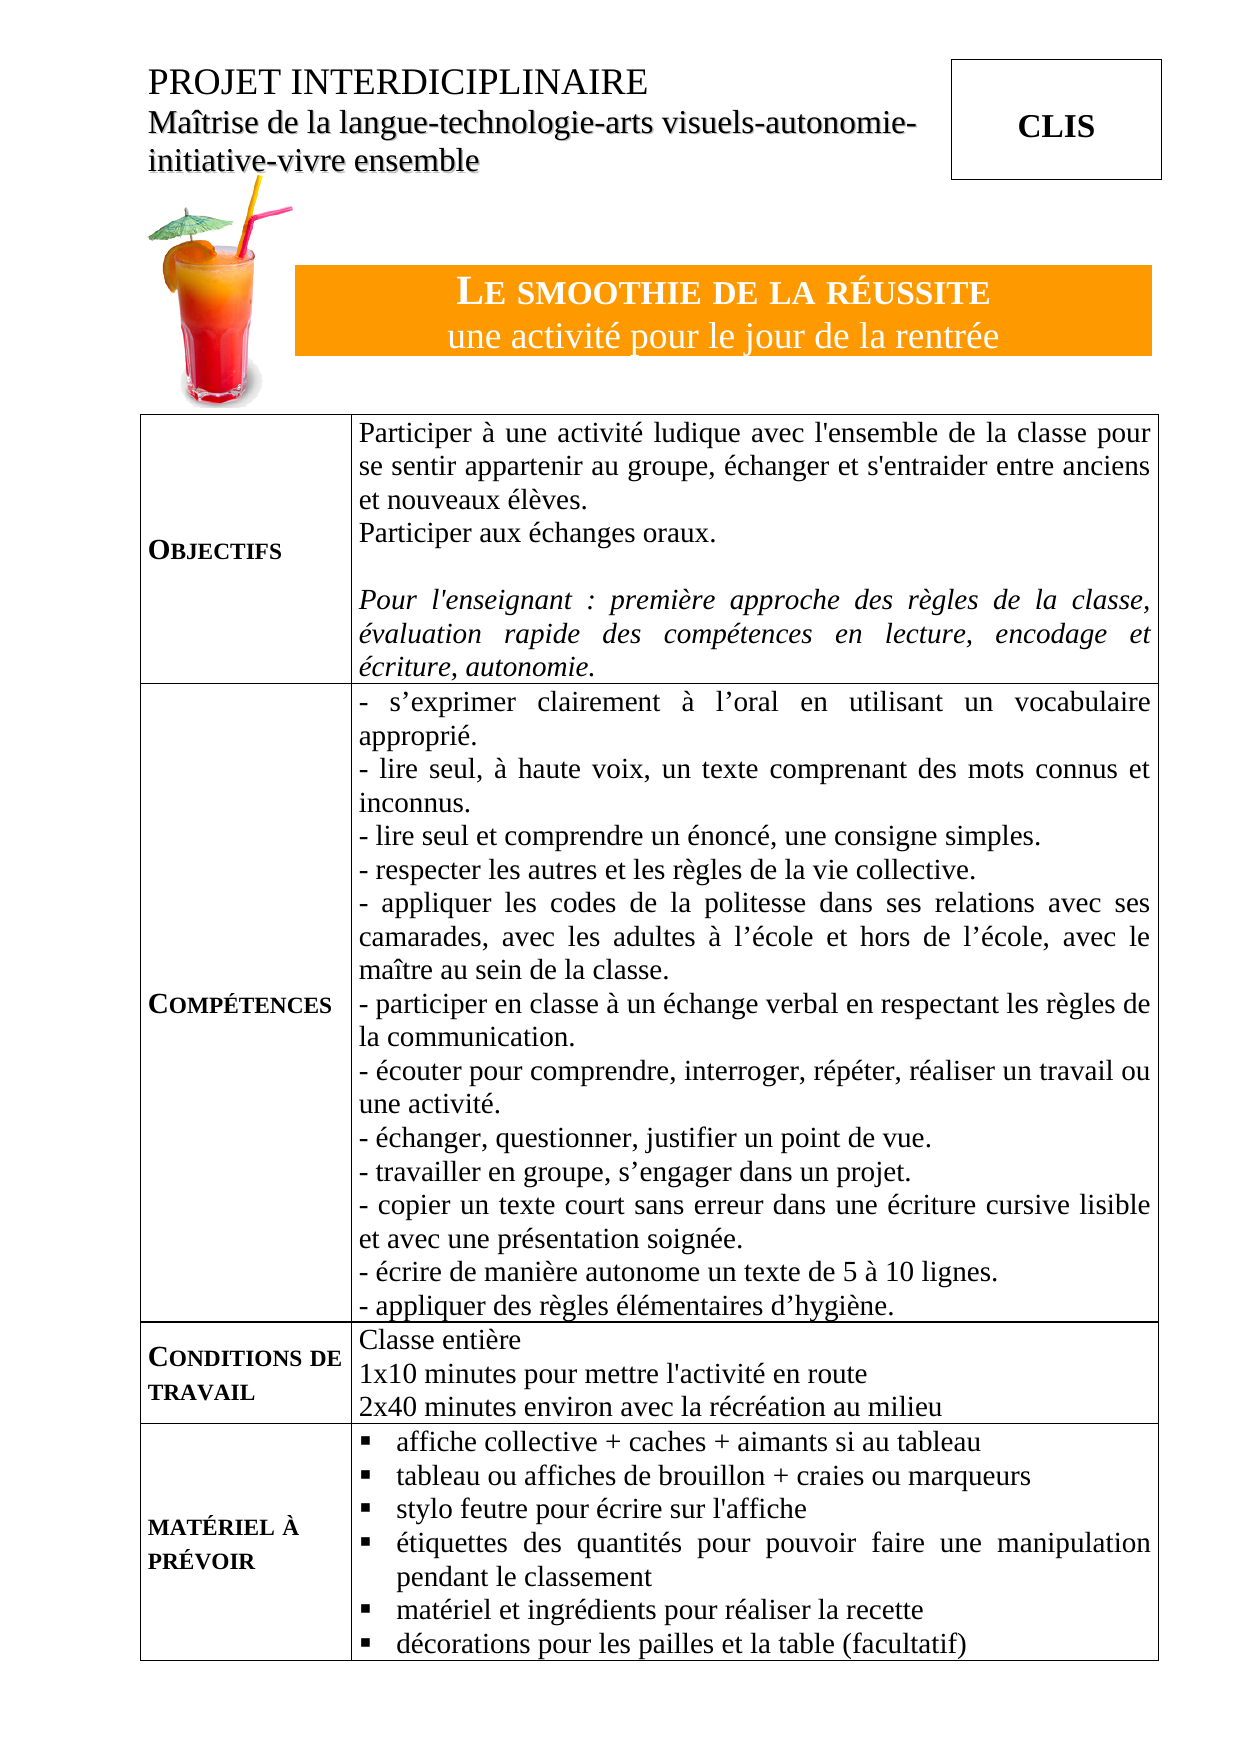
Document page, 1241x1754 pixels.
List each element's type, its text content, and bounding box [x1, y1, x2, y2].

table_cell - s’exprimer clairement à l’oral en utilisant un vocabulaire approprié. - lire seul, à haute voix, un texte comprenant des mots connus et inconnus. - lire seul et comprendre un énoncé, une consigne simples. - respecter les autres et les règles de la vie collective. - appliquer les codes de la politesse dans ses relations avec ses camarades, avec les adultes à l’école et hors de l’école, avec le maître au sein de la classe. - participer en classe à un échange verbal en respectant les règles de la communication. - écouter pour comprendre, interroger, répéter, réaliser un travail ou une activité. - échanger, questionner, justifier un point de vue. - travailler en groupe, s’engager dans un projet. - copier un texte court sans erreur dans une écriture cursive lisible et avec une présentation soignée. - écrire de manière autonome un texte de 5 à 10 lignes. - appliquer des règles élémentaires d’hygiène. [352, 684, 1158, 1321]
subtitle Projet interdiciplinaire [148, 59, 951, 102]
table_header Objectifs [141, 415, 351, 683]
table_cell affiche collective + caches + aimants si au tableau tableau ou affiches de brouillon + craies ou marqueurs stylo feutre pour écrire sur l'affiche étiquettes des quantités pour pouvoir faire une manipulation pendant le classement matériel et ingrédients pour réaliser la recette décorations pour les pailles et la table (facultatif) [352, 1424, 1158, 1659]
picture [118, 171, 305, 408]
table_cell Conditions de travail [141, 1323, 351, 1423]
text Maîtrise de la langue-technologie-arts visuels-autonomie- [148, 102, 951, 141]
table_cell matériel à prévoir [141, 1424, 351, 1659]
table_header Participer à une activité ludique avec l'ensemble de la classe pour se sentir appartenir au groupe, échanger et s'entraider entre anciens et nouveaux élèves. Participer aux échanges oraux. Pour l'enseignant : première approche des règles de la classe, évaluation rapide des compétences en lecture, encodage et écriture, autonomie. [352, 415, 1158, 683]
table_cell Classe entière 1x10 minutes pour mettre l'activité en route 2x40 minutes environ avec la récréation au milieu [352, 1323, 1158, 1423]
subtitle une activité pour le jour de la rentrée [305, 313, 1152, 356]
text initiative-vivre ensemble [148, 141, 951, 179]
subtitle Le smoothie de la réussite [305, 265, 1152, 313]
table_cell Compétences [141, 684, 351, 1321]
